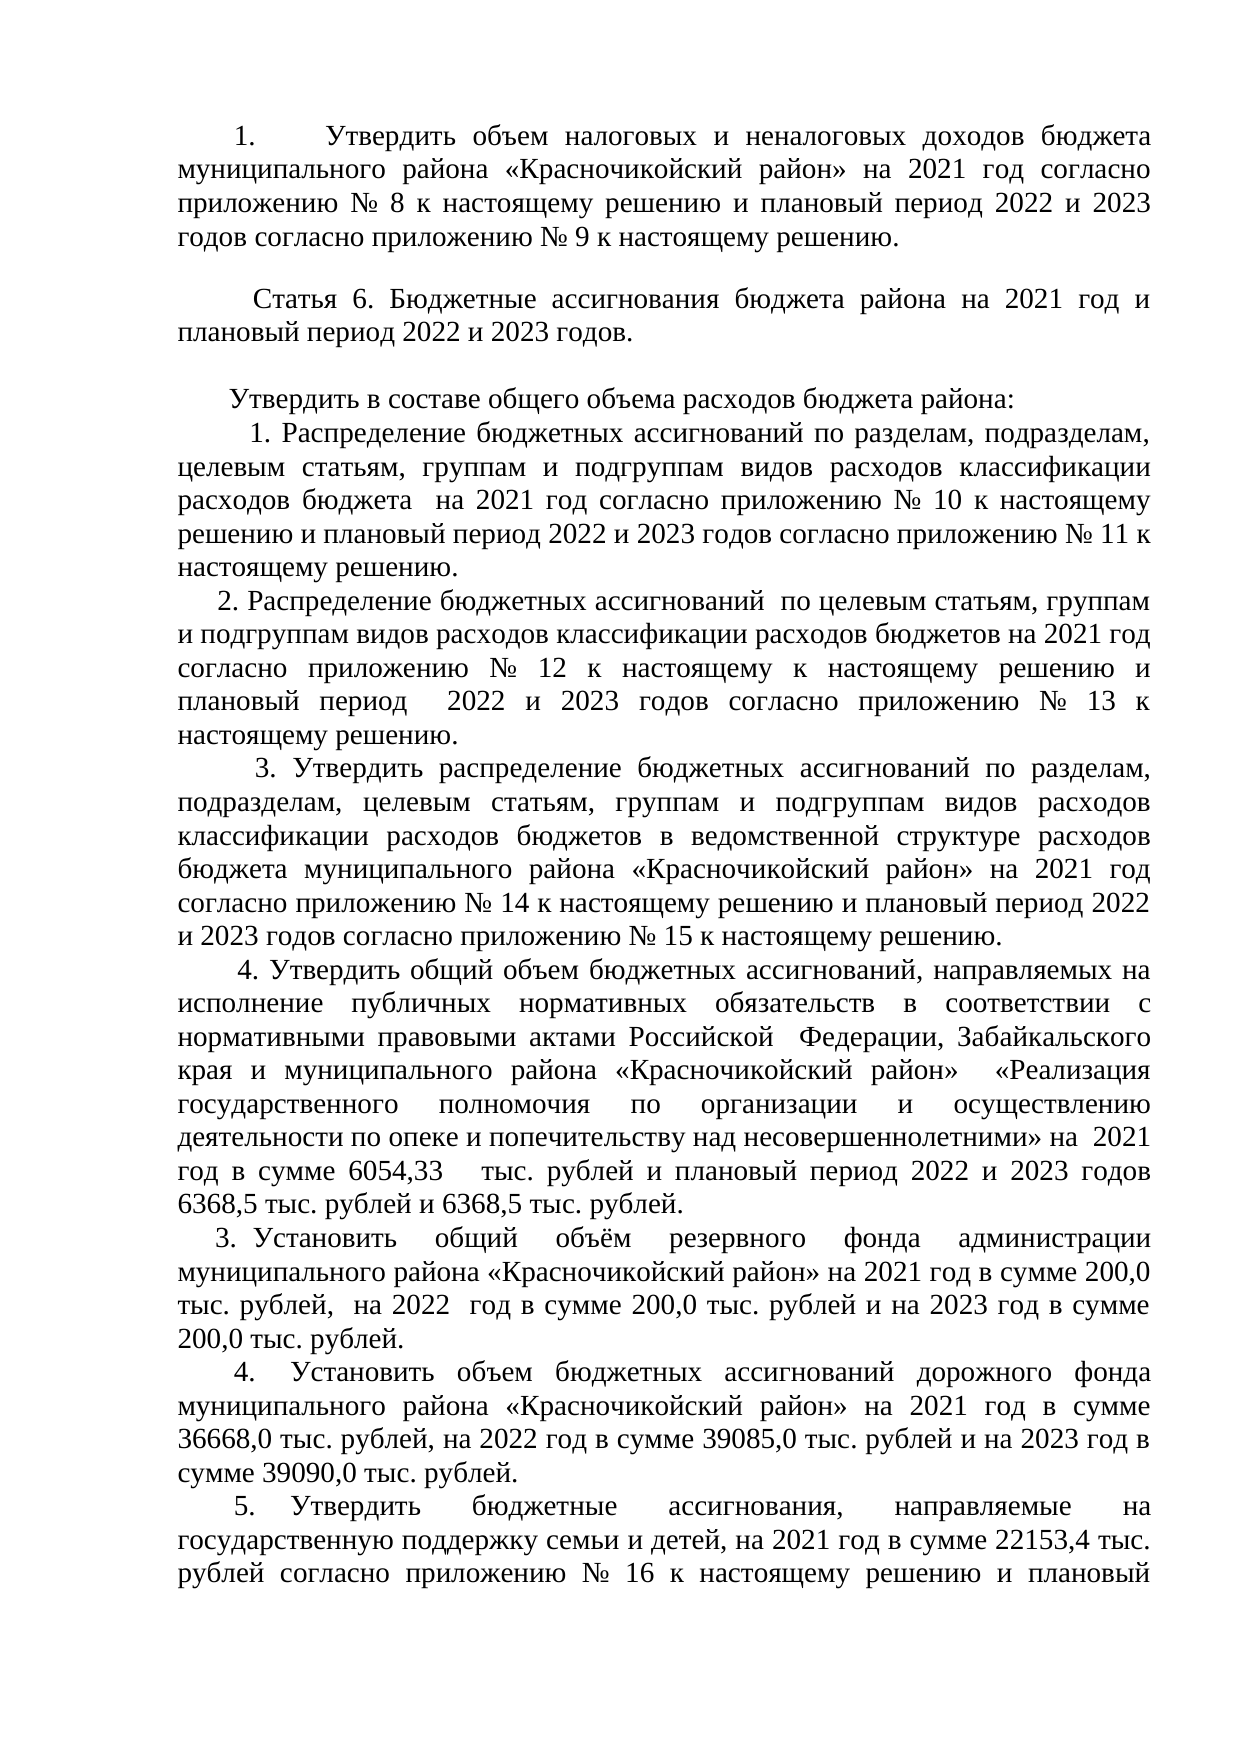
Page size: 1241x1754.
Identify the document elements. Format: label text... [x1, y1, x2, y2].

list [177, 1488, 1152, 1589]
text 3. Утвердить распределение бюджетных ассигнований по разделам, подразделам, целевым статьям, группам и подгруппам видов расходов классификации расходов бюджетов в ведомственной структуре расходов бюджета муниципального района «Красночикойский район» на 2021 год согласно приложению № 14 к настоящему решению и плановый период 2022 и 2023 годов согласно приложению № 15 к настоящему решению. [177, 751, 1152, 952]
text 2. Распределение бюджетных ассигнований по целевым статьям, группам и подгруппам видов расходов классификации расходов бюджетов на 2021 год согласно приложению № 12 к настоящему к настоящему решению и плановый период 2022 и 2023 годов согласно приложению № 13 к настоящему решению. [177, 583, 1152, 751]
text Статья 6. Бюджетные ассигнования бюджета района на 2021 год и плановый период 2022 и 2023 годов. [177, 281, 1152, 348]
text 4. Утвердить общий объем бюджетных ассигнований, направляемых на исполнение публичных нормативных обязательств в соответствии с нормативными правовыми актами Российской Федерации, Забайкальского края и муниципального района «Красночикойский район» «Реализация государственного полномочия по организации и осуществлению деятельности по опеке и попечительству над несовершеннолетними» на 2021 год в сумме 6054,33 тыс. рублей и плановый период 2022 и 2023 годов 6368,5 тыс. рублей и 6368,5 тыс. рублей. [177, 952, 1152, 1220]
text 1. Распределение бюджетных ассигнований по разделам, подразделам, целевым статьям, группам и подгруппам видов расходов классификации расходов бюджета на 2021 год согласно приложению № 10 к настоящему решению и плановый период 2022 и 2023 годов согласно приложению № 11 к настоящему решению. [177, 415, 1152, 583]
list Установить объем бюджетных ассигнований дорожного фонда муниципального района «Красночикойский район» на 2021 год в сумме 36668,0 тыс. рублей, на 2022 год в сумме 39085,0 тыс. рублей и на 2023 год в сумме 39090,0 тыс. рублей. [177, 1354, 1152, 1488]
list Установить общий объём резервного фонда администрации муниципального района «Красночикойский район» на 2021 год в сумме 200,0 тыс. рублей, на 2022 год в сумме 200,0 тыс. рублей и на 2023 год в сумме 200,0 тыс. рублей. [177, 1220, 1152, 1354]
text Утвердить в составе общего объема расходов бюджета района: [177, 382, 1152, 415]
list Утвердить объем налоговых и неналоговых доходов бюджета муниципального района «Красночикойский район» на 2021 год согласно приложению № 8 к настоящему решению и плановый период 2022 и 2023 годов согласно приложению № 9 к настоящему решению. [177, 118, 1152, 252]
